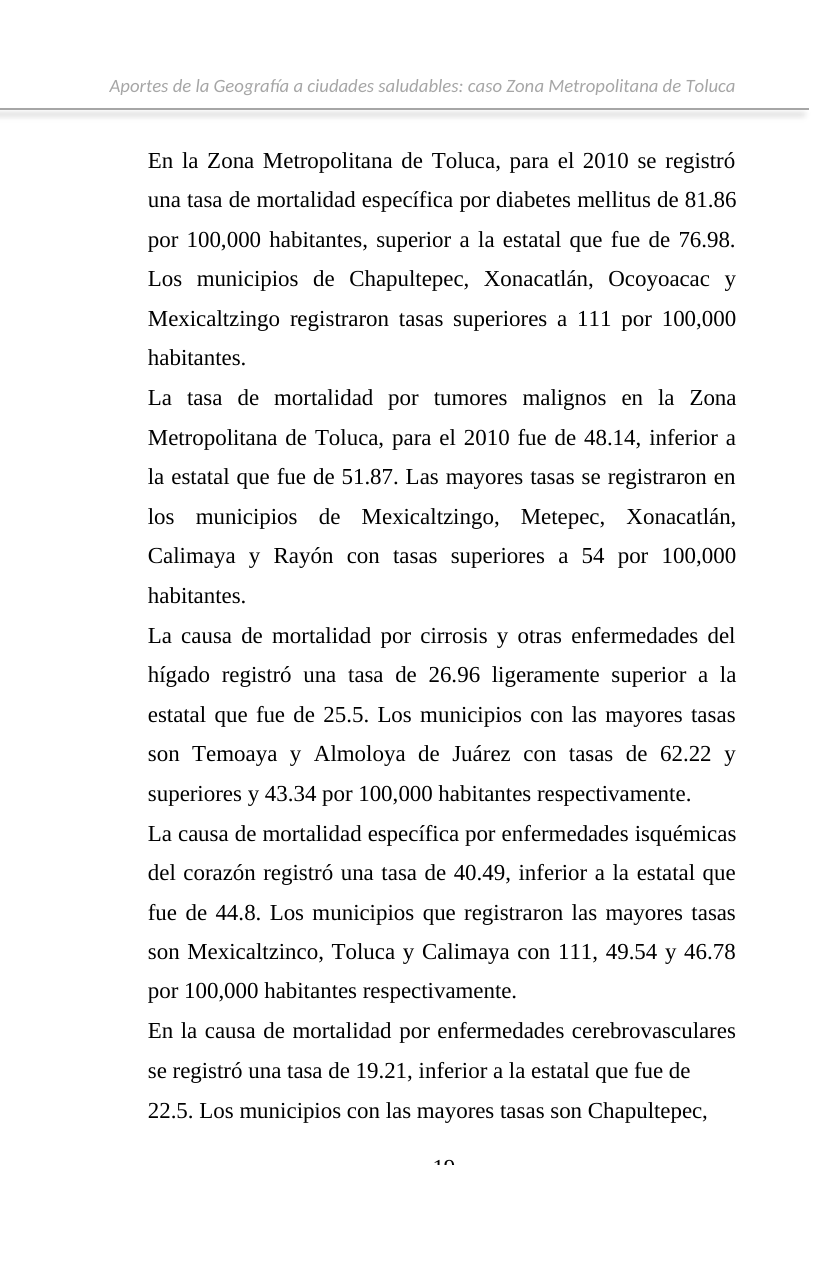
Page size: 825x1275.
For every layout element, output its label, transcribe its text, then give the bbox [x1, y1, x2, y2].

text La tasa de mortalidad por tumores malignos en la Zona Metropolitana de Toluca, para el 2010 fue de 48.14, inferior a la estatal que fue de 51.87. Las mayores tasas se registraron en los municipios de Mexicaltzingo, Metepec, Xonacatlán, Calimaya y Rayón con tasas superiores a 54 por 100,000 habitantes. [148, 384, 737, 608]
picture [0, 104, 814, 124]
text La causa de mortalidad específica por enfermedades isquémicas del corazón registró una tasa de 40.49, inferior a la estatal que fue de 44.8. Los municipios que registraron las mayores tasas son Mexicaltzinco, Toluca y Calimaya con 111, 49.54 y 46.78 por 100,000 habitantes respectivamente. [148, 820, 737, 1004]
text En la causa de mortalidad por enfermedades cerebrovasculares se registró una tasa de 19.21, inferior a la estatal que fue de [148, 1017, 737, 1083]
text La causa de mortalidad por cirrosis y otras enfermedades del hígado registró una tasa de 26.96 ligeramente superior a la estatal que fue de 25.5. Los municipios con las mayores tasas son Temoaya y Almoloya de Juárez con tasas de 62.22 y superiores y 43.34 por 100,000 habitantes respectivamente. [148, 622, 737, 806]
text 22.5. Los municipios con las mayores tasas son Chapultepec, [148, 1097, 825, 1123]
text En la Zona Metropolitana de Toluca, para el 2010 se registró una tasa de mortalidad específica por diabetes mellitus de 81.86 por 100,000 habitantes, superior a la estatal que fue de 76.98. Los municipios de Chapultepec, Xonacatlán, Ocoyoacac y Mexicaltzingo registraron tasas superiores a 111 por 100,000 habitantes. [148, 147, 737, 371]
